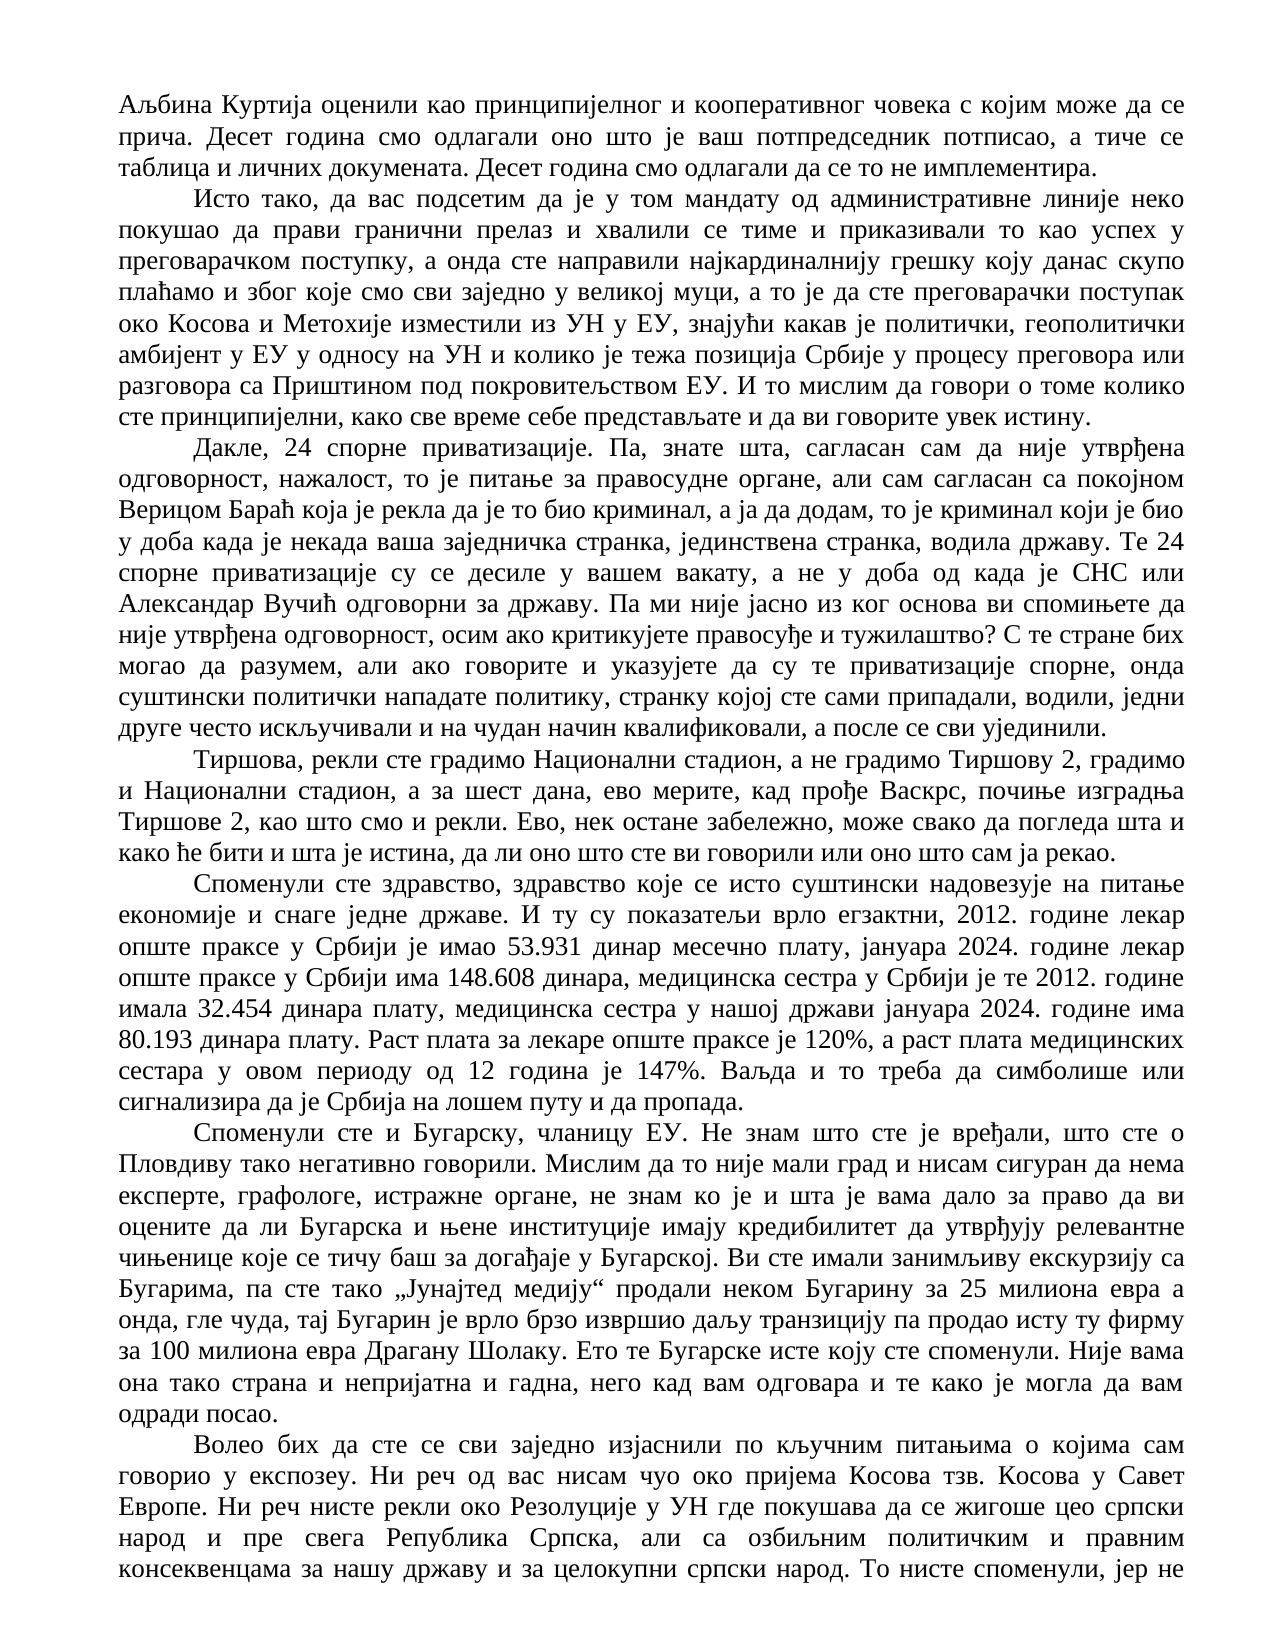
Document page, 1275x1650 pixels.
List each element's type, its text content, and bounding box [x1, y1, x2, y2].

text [118, 89, 1186, 182]
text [118, 1428, 1186, 1584]
text Споменули сте здравство, здравство које се исто суштински надовезује на питање економије и снаге једне државе. И ту су показатељи врло егзактни, 2012. године лекар опште праксе у Србији је имао 53.931 динар месечно плату, јануара 2024. године лекар опште праксе у Србији има 148.608 динара, медицинска сестра у Србији је те 2012. године имала 32.454 динара плату, медицинска сестра у нашој држави јануара 2024. године има 80.193 динара плату. Раст плата за лекаре опште праксе је 120%, а раст плата медицинских сестара у овом периоду од 12 година је 147%. Ваљда и то треба да симболише или сигнализира да је Србија на лошем путу и да пропада. [118, 867, 1186, 1116]
text Тиршова, рекли сте градимо Национални стадион, а не градимо Тиршову 2, градимо и Национални стадион, а за шест дана, ево мерите, кад прође Васкрс, почиње изградња Тиршове 2, као што смо и рекли. Ево, нек остане забележно, може свако да погледа шта и како ће бити и шта је истина, да ли оно што сте ви говорили или оно што сам ја рекао. [118, 743, 1186, 867]
text Дакле, 24 спорне приватизације. Па, знате шта, сагласан сам да није утврђена одговорност, нажалост, то је питање за правосудне органе, али сам сагласан са покојном Верицом Бараћ која је рекла да је то био криминал, а ја да додам, то је криминал који је био у доба када је некада ваша заједничка странка, јединствена странка, водила државу. Те 24 спорне приватизације су се десиле у вашем вакату, а не у доба од када је СНС или Александар Вучић одговорни за државу. Па ми није јасно из ког основа ви спомињете да није утврђена одговорност, осим ако критикујете правосуђе и тужилаштво? С те стране бих могао да разумем, али ако говорите и указујете да су те приватизације спорне, онда суштински политички нападате политику, странку којој сте сами припадали, водили, једни друге често искључивали и на чудан начин квалификовали, а после се сви ујединили. [118, 431, 1186, 743]
text Исто тако, да вас подсетим да је у том мандату од административне линије неко покушао да прави гранични прелаз и хвалили се тиме и приказивали то као успех у преговарачком поступку, а онда сте направили најкардиналнију грешку коју данас скупо плаћамо и због које смо сви заједно у великој муци, а то је да сте преговарачки поступак око Косова и Метохије изместили из УН у ЕУ, знајући какав је политички, геополитички амбијент у ЕУ у односу на УН и колико је тежа позиција Србије у процесу преговора или разговора са Приштином под покровитељством ЕУ. И то мислим да говори о томе колико сте принципијелни, како све време себе представљате и да ви говорите увек истину. [118, 182, 1186, 431]
text Споменули сте и Бугарску, чланицу ЕУ. Не знам што сте је вређали, што сте о Пловдиву тако негативно говорили. Мислим да то није мали град и нисам сигуран да нема експерте, графологе, истражне органе, не знам ко је и шта је вама дало за право да ви оцените да ли Бугарска и њене институције имају кредибилитет да утврђују релевантне чињенице које се тичу баш за догађаје у Бугарској. Ви сте имали занимљиву екскурзију са Бугарима, па сте тако „Јунајтед медију“ продали неком Бугарину за 25 милиона евра а онда, гле чуда, тај Бугарин је врло брзо извршио даљу транзицију па продао исту ту фирму за 100 милиона евра Драгану Шолаку. Ето те Бугарске исте коју сте споменули. Није вама она тако страна и непријатна и гадна, него кад вам одговара и те како је могла да вам одради посао. [118, 1116, 1186, 1428]
